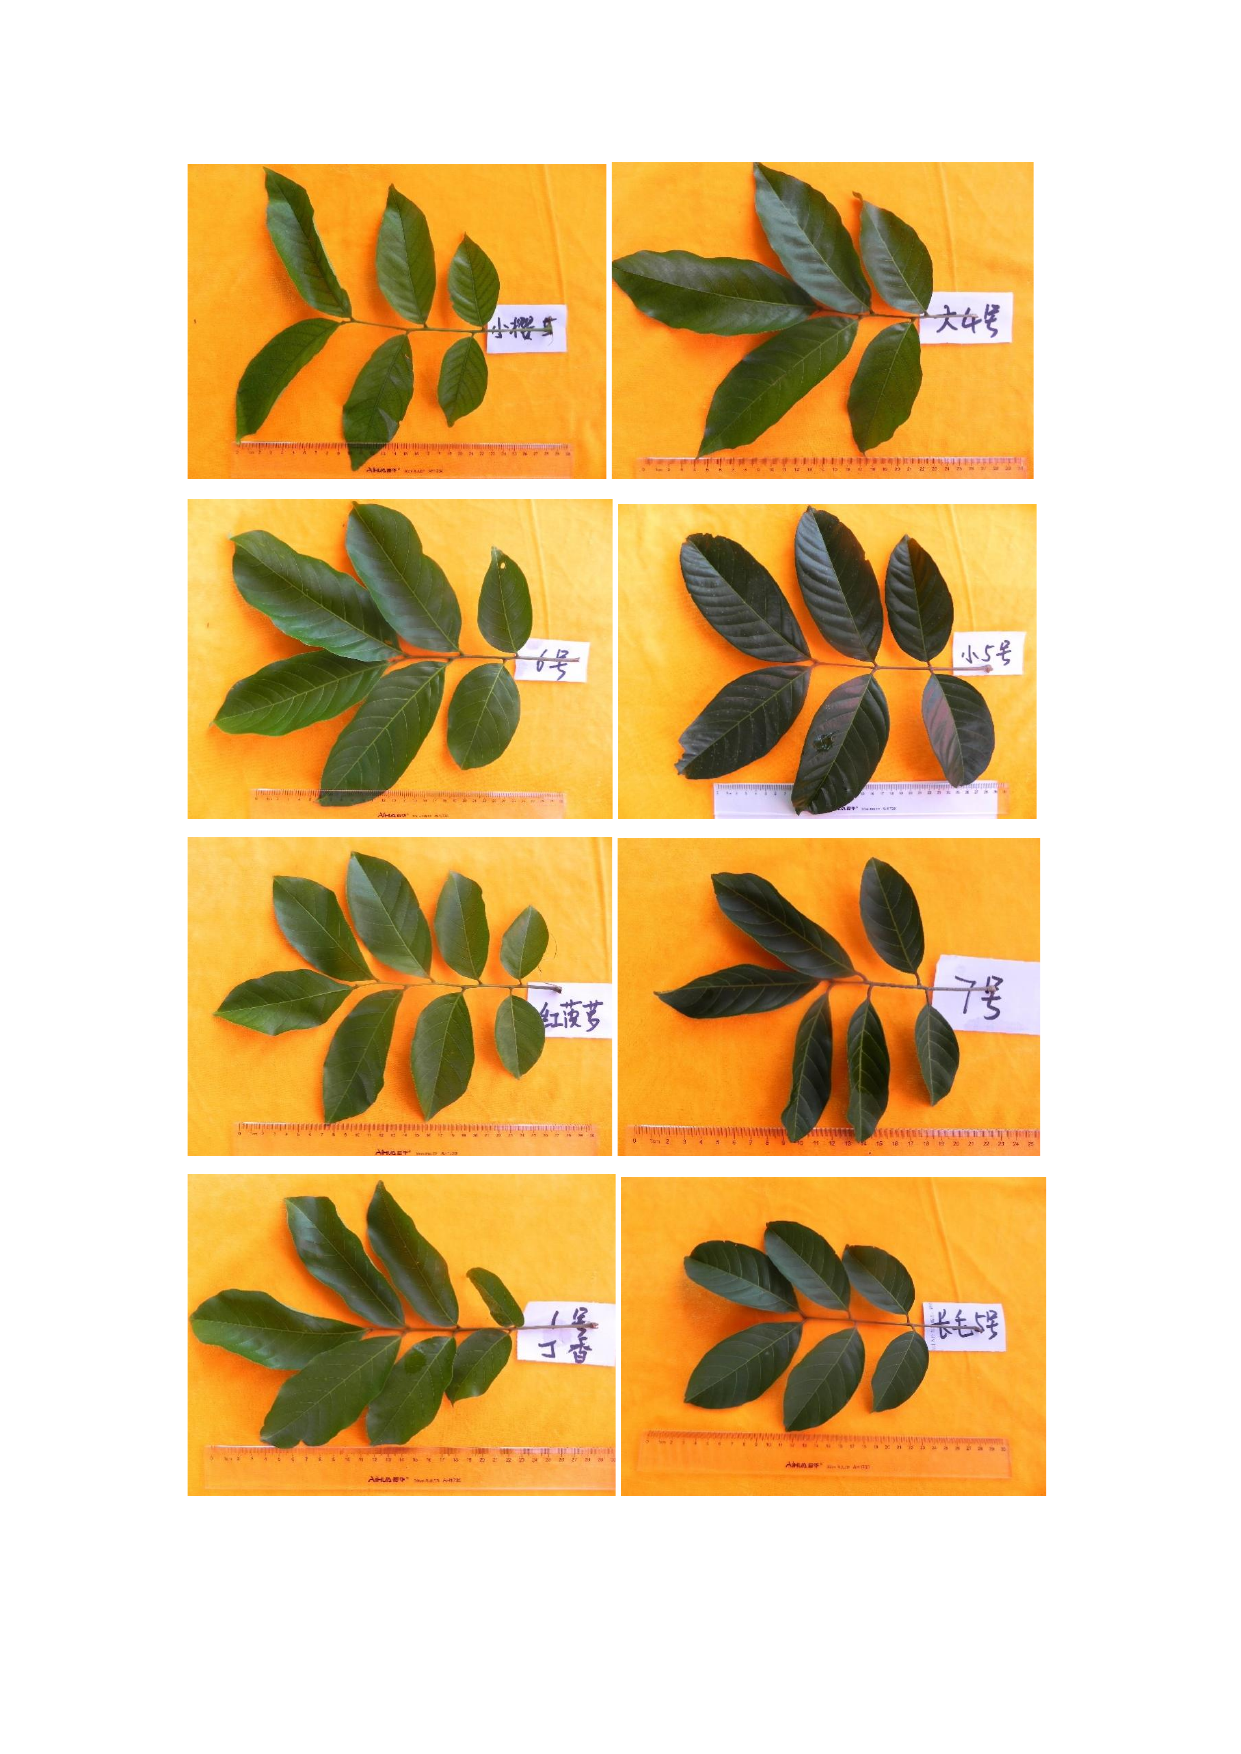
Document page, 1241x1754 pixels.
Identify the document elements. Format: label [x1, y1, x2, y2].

picture [187, 164, 607, 479]
picture [187, 499, 613, 819]
picture [617, 838, 1041, 1156]
picture [618, 504, 1037, 819]
picture [611, 162, 1034, 479]
picture [187, 837, 613, 1156]
picture [621, 1177, 1047, 1496]
picture [187, 1174, 616, 1496]
